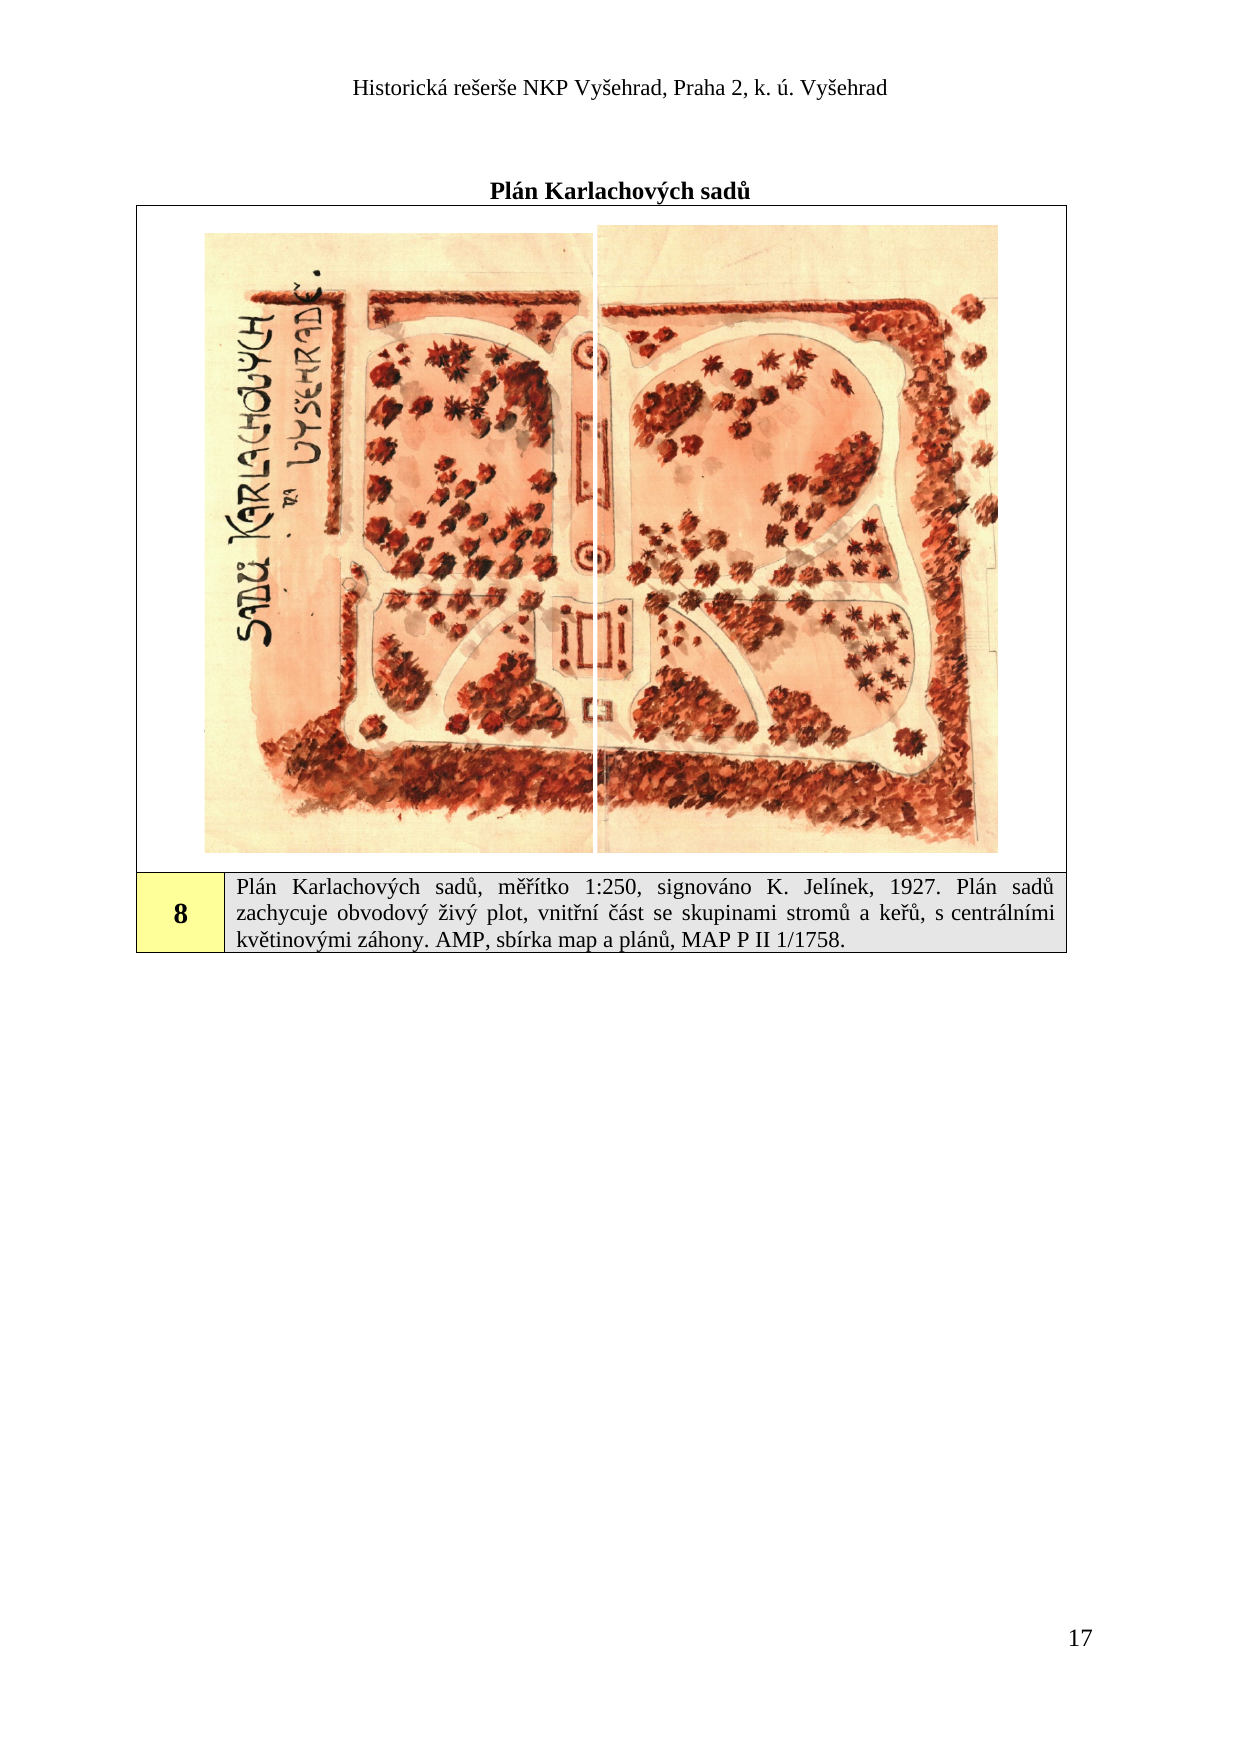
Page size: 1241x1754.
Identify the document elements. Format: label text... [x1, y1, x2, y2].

text Plán Karlachových sadů [148, 176, 1093, 205]
table_cell 8 [137, 873, 224, 952]
picture [204, 233, 593, 853]
table_cell Plán Karlachových sadů, měřítko 1:250, signováno K. Jelínek, 1927. Plán sadů zachycuje obvodový živý plot, vnitřní část se skupinami stromů a keřů, s centrálními květinovými záhony. AMP, sbírka map a plánů, MAP P II 1/1758. [225, 873, 1066, 952]
table_header [137, 206, 1066, 872]
picture [597, 225, 998, 853]
